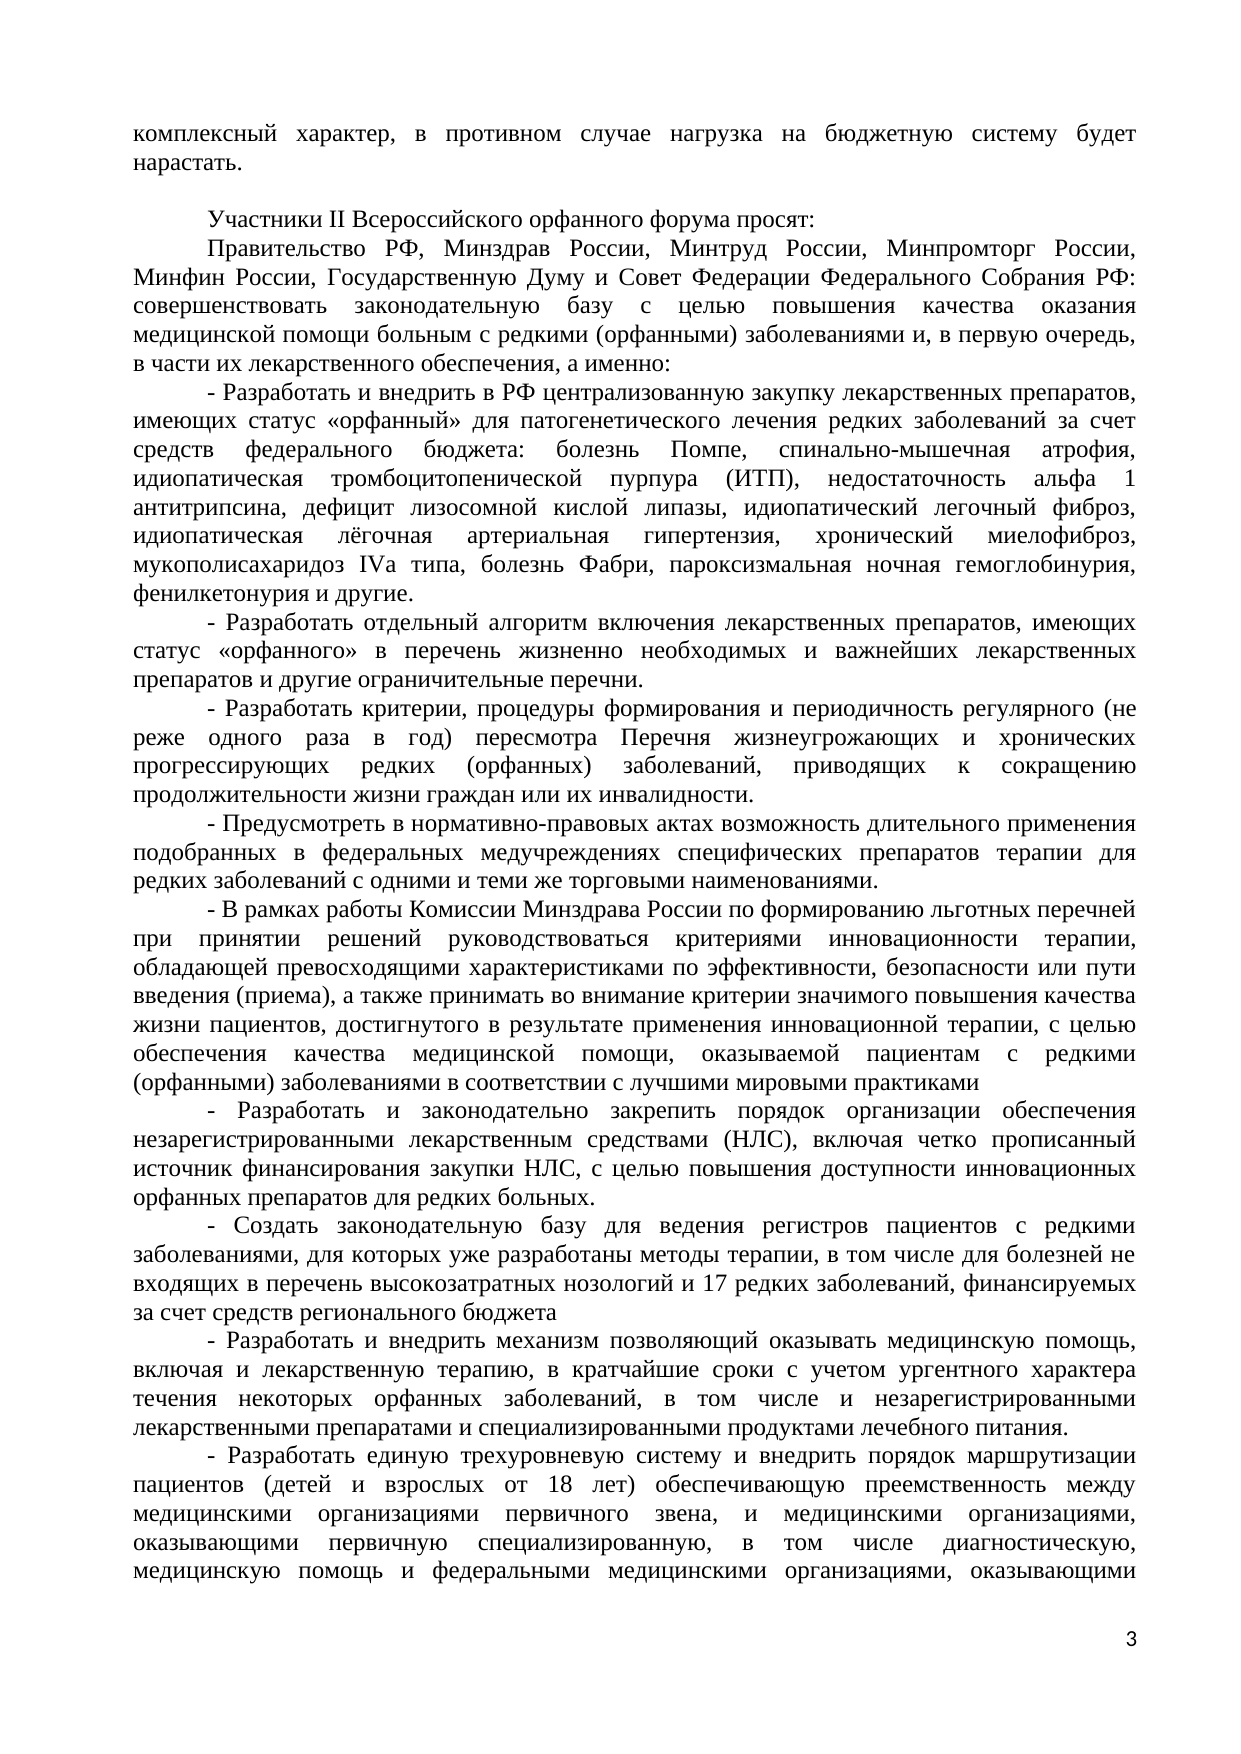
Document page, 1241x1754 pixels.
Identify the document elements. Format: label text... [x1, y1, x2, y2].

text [133, 1441, 1137, 1584]
text - Разработать и внедрить механизм позволяющий оказывать медицинскую помощь, включая и лекарственную терапию, в кратчайшие сроки с учетом ургентного характера течения некоторых орфанных заболеваний, в том числе и незарегистрированными лекарственными препаратами и специализированными продуктами лечебного питания. [133, 1326, 1137, 1441]
text - Создать законодательную базу для ведения регистров пациентов с редкими заболеваниями, для которых уже разработаны методы терапии, в том числе для болезней не входящих в перечень высокозатратных нозологий и 17 редких заболеваний, финансируемых за счет средств регионального бюджета [133, 1211, 1137, 1326]
text Правительство РФ, Минздрав России, Минтруд России, Минпромторг России, Минфин России, Государственную Думу и Совет Федерации Федерального Собрания РФ: совершенствовать законодательную базу с целью повышения качества оказания медицинской помощи больным с редкими (орфанными) заболеваниями и, в первую очередь, в части их лекарственного обеспечения, а именно: [133, 233, 1137, 377]
text - Разработать критерии, процедуры формирования и периодичность регулярного (не реже одного раза в год) пересмотра Перечня жизнеугрожающих и хронических прогрессирующих редких (орфанных) заболеваний, приводящих к сокращению продолжительности жизни граждан или их инвалидности. [133, 693, 1137, 808]
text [133, 118, 1137, 176]
text - В рамках работы Комиссии Минздрава России по формированию льготных перечней при принятии решений руководствоваться критериями инновационности терапии, обладающей превосходящими характеристиками по эффективности, безопасности или пути введения (приема), а также принимать во внимание критерии значимого повышения качества жизни пациентов, достигнутого в результате применения инновационной терапии, с целью обеспечения качества медицинской помощи, оказываемой пациентам с редкими (орфанными) заболеваниями в соответствии с лучшими мировыми практиками [133, 894, 1137, 1096]
text - Разработать и внедрить в РФ централизованную закупку лекарственных препаратов, имеющих статус «орфанный» для патогенетического лечения редких заболеваний за счет средств федерального бюджета: болезнь Помпе, спинально-мышечная атрофия, идиопатическая тромбоцитопенической пурпура (ИТП), недостаточность альфа 1 антитрипсина, дефицит лизосомной кислой липазы, идиопатический легочный фиброз, идиопатическая лёгочная артериальная гипертензия, хронический миелофиброз, мукополисахаридоз IVa типа, болезнь Фабри, пароксизмальная ночная гемоглобинурия, фенилкетонурия и другие. [133, 377, 1137, 607]
text - Разработать отдельный алгоритм включения лекарственных препаратов, имеющих статус «орфанного» в перечень жизненно необходимых и важнейших лекарственных препаратов и другие ограничительные перечни. [133, 607, 1137, 693]
text Участники II Всероссийского орфанного форума просят: [133, 204, 1137, 233]
text - Предусмотреть в нормативно-правовых актах возможность длительного применения подобранных в федеральных медучреждениях специфических препаратов терапии для редких заболеваний с одними и теми же торговыми наименованиями. [133, 808, 1137, 894]
text - Разработать и законодательно закрепить порядок организации обеспечения незарегистрированными лекарственным средствами (НЛС), включая четко прописанный источник финансирования закупки НЛС, с целью повышения доступности инновационных орфанных препаратов для редких больных. [133, 1096, 1137, 1211]
